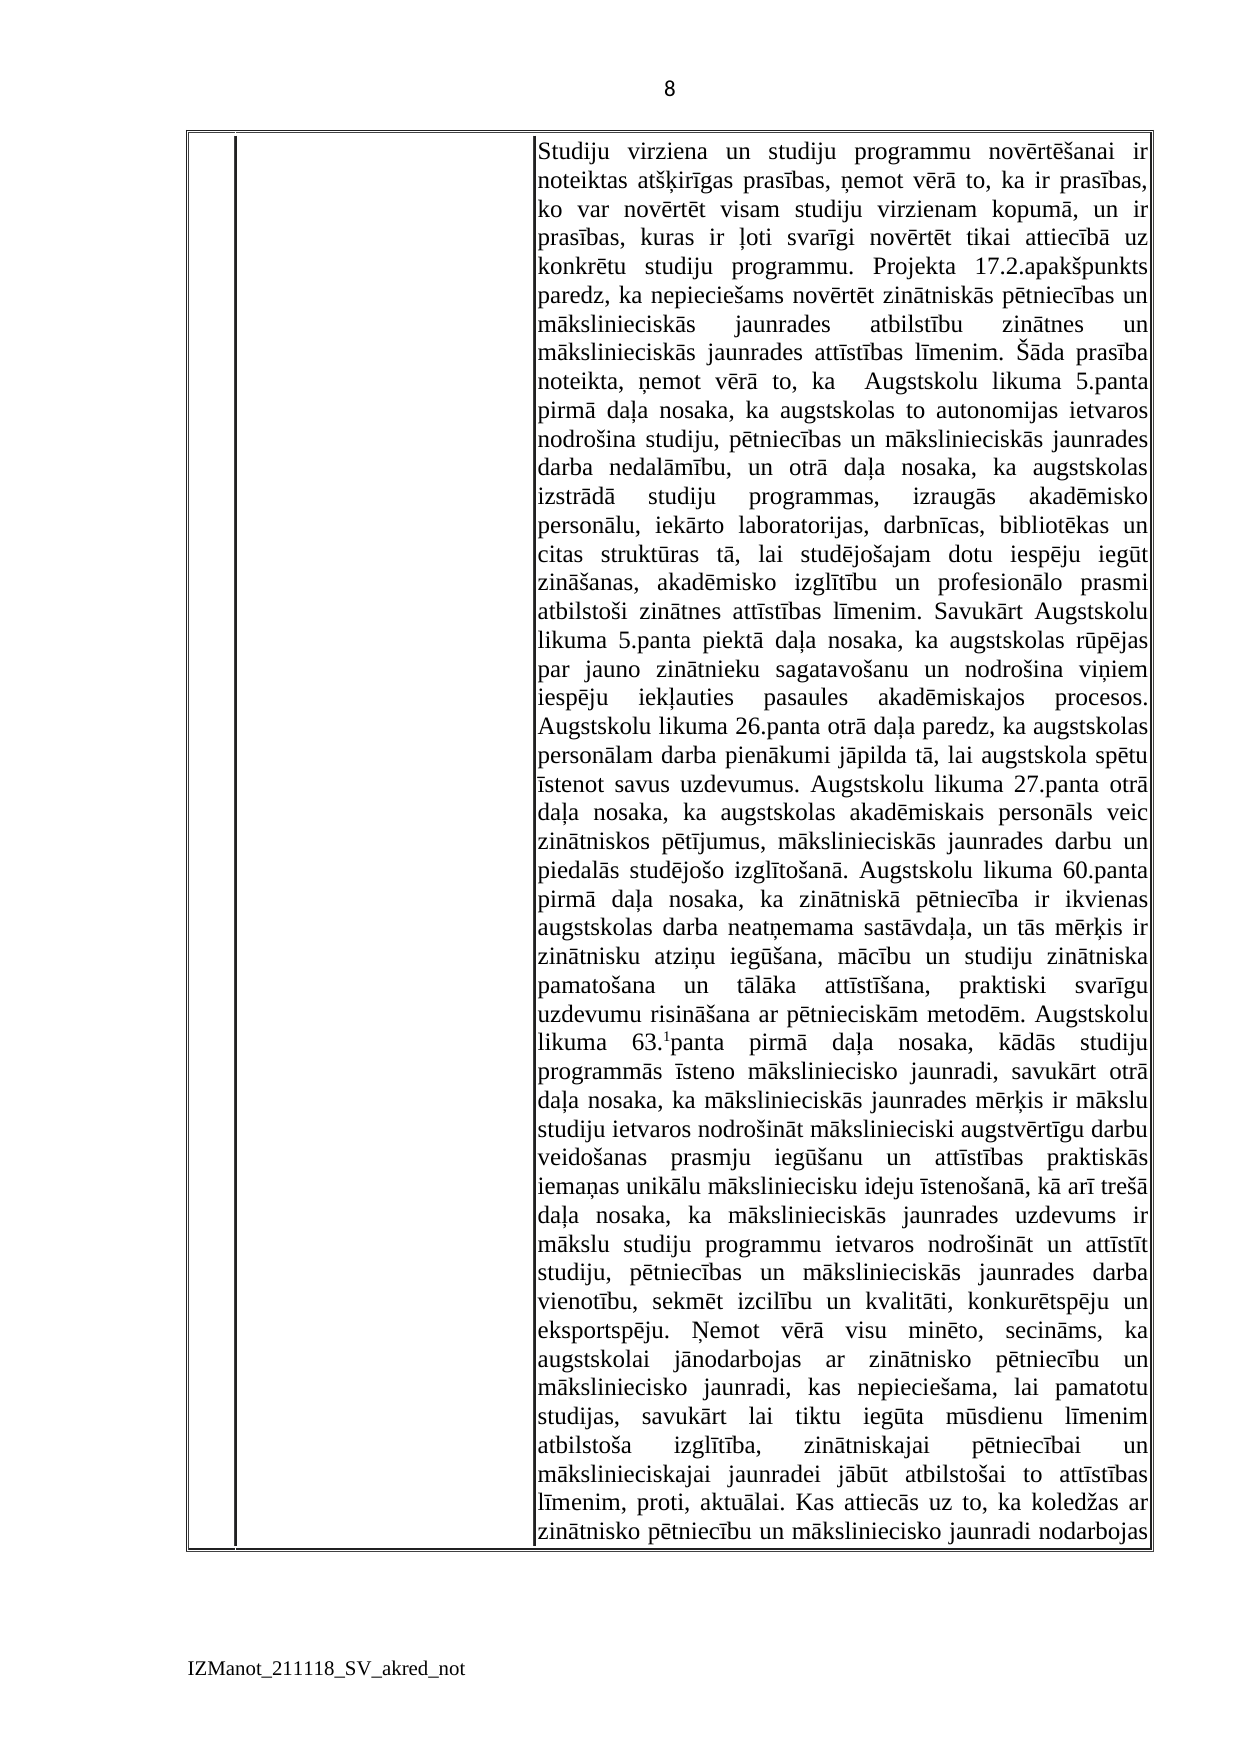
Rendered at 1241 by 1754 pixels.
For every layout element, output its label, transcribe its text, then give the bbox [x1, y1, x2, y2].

table_cell 2. [189, 133, 235, 1548]
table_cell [534, 133, 1150, 1548]
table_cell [235, 133, 534, 1548]
